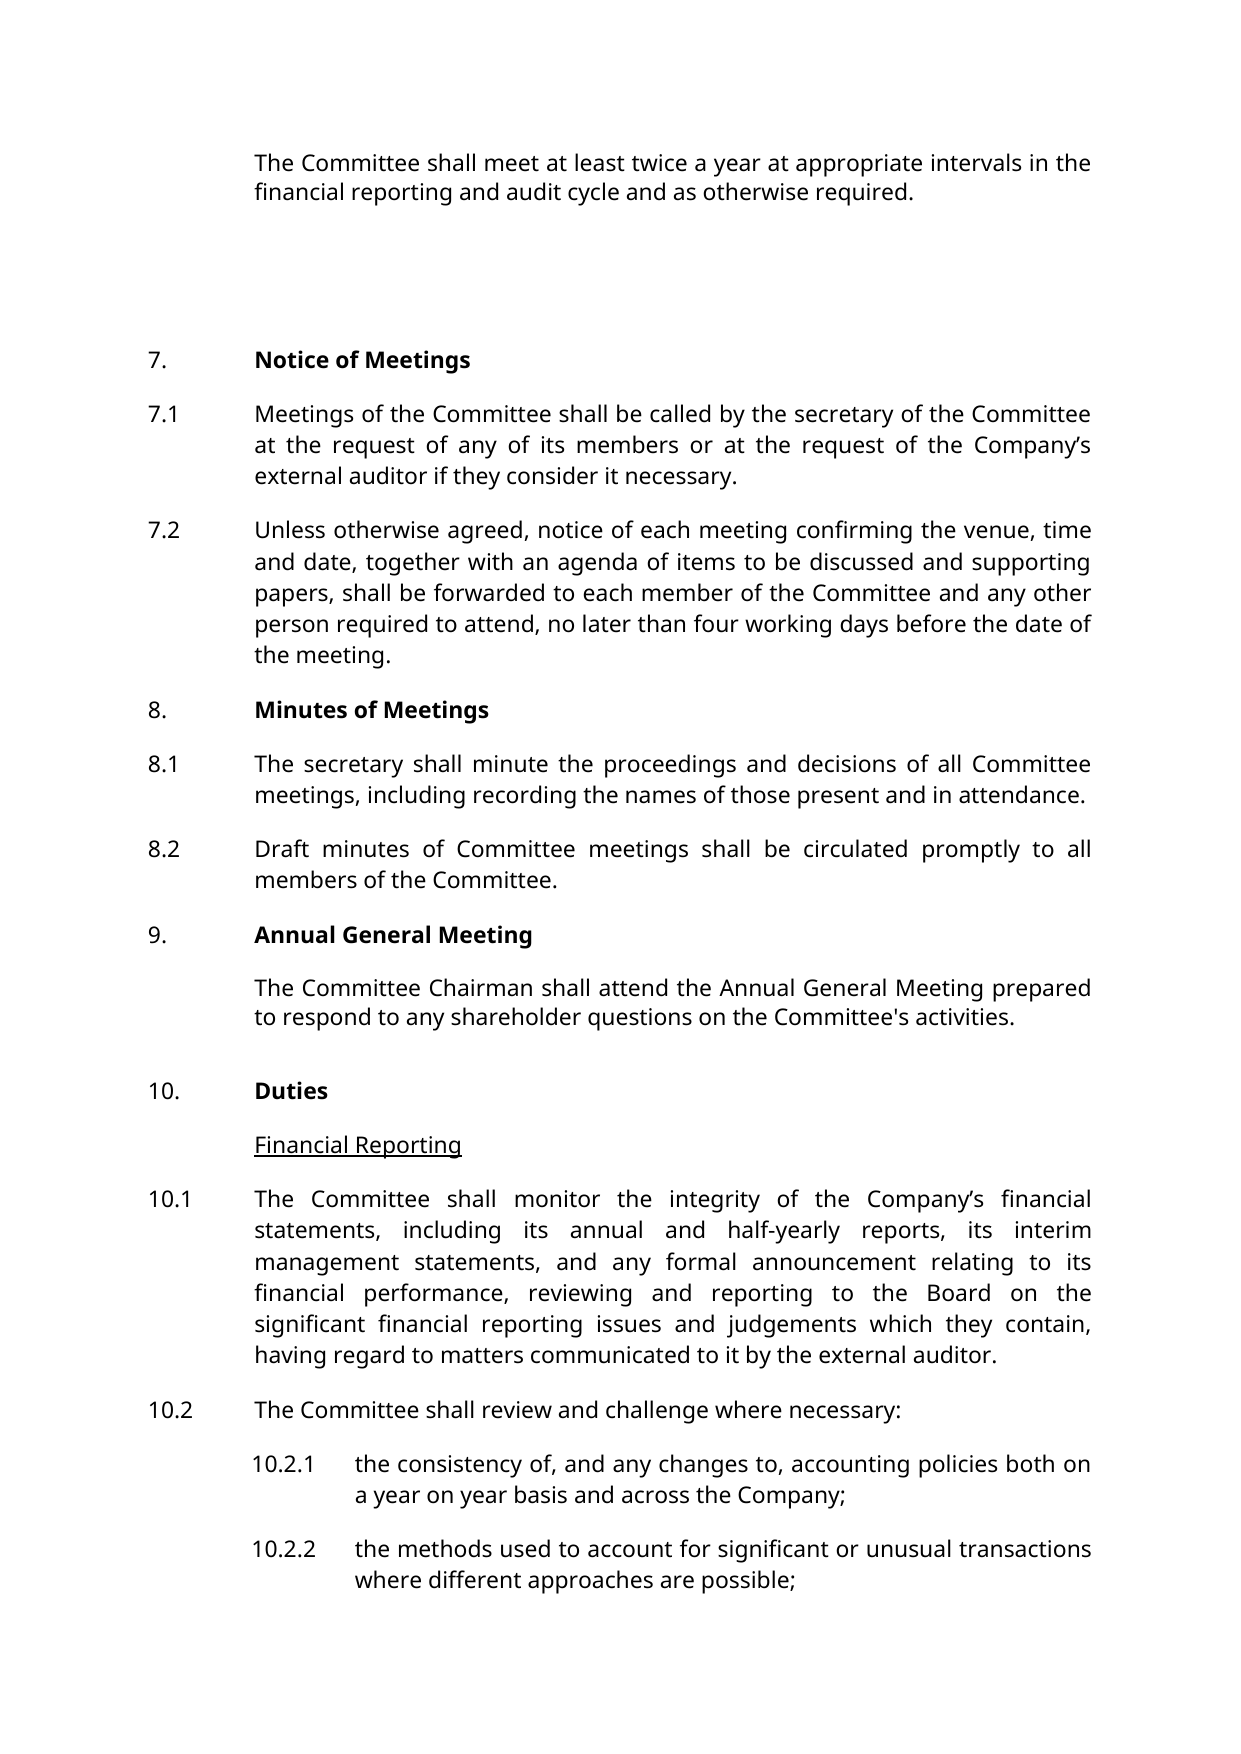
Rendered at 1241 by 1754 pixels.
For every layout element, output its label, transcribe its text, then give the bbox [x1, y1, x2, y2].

list Financial Reporting [148, 1129, 1092, 1160]
text Meetings of the Committee shall be called by the secretary of the Committee at the request of any of its members or at the request of the Company’s external auditor if they consider it necessary. [148, 398, 1092, 491]
text The Committee Chairman shall attend the Annual General Meeting prepared to respond to any shareholder questions on the Committee's activities. [254, 973, 1092, 1031]
text the consistency of, and any changes to, accounting policies both on a year on year basis and across the Company; [251, 1448, 1092, 1510]
text The Committee shall monitor the integrity of the Company’s financial statements, including its annual and half-yearly reports, its interim management statements, and any formal announcement relating to its financial performance, reviewing and reporting to the Board on the significant financial reporting issues and judgements which they contain, having regard to matters communicated to it by the external auditor. [148, 1183, 1092, 1371]
text The Committee shall review and challenge where necessary: [148, 1393, 1092, 1425]
text Unless otherwise agreed, notice of each meeting confirming the venue, time and date, together with an agenda of items to be discussed and supporting papers, shall be forwarded to each member of the Committee and any other person required to attend, no later than four working days before the date of the meeting. [148, 514, 1092, 671]
text The secretary shall minute the proceedings and decisions of all Committee meetings, including recording the names of those present and in attendance. [148, 748, 1092, 810]
text Annual General Meeting [148, 918, 1092, 950]
text Minutes of Meetings [148, 693, 1092, 725]
text Draft minutes of Committee meetings shall be circulated promptly to all members of the Committee. [148, 833, 1092, 896]
text The Committee shall meet at least twice a year at appropriate intervals in the financial reporting and audit cycle and as otherwise required. [254, 148, 1092, 206]
text Notice of Meetings [148, 343, 1092, 375]
text Duties [148, 1075, 1092, 1106]
text the methods used to account for significant or unusual transactions where different approaches are possible; [251, 1533, 1092, 1596]
